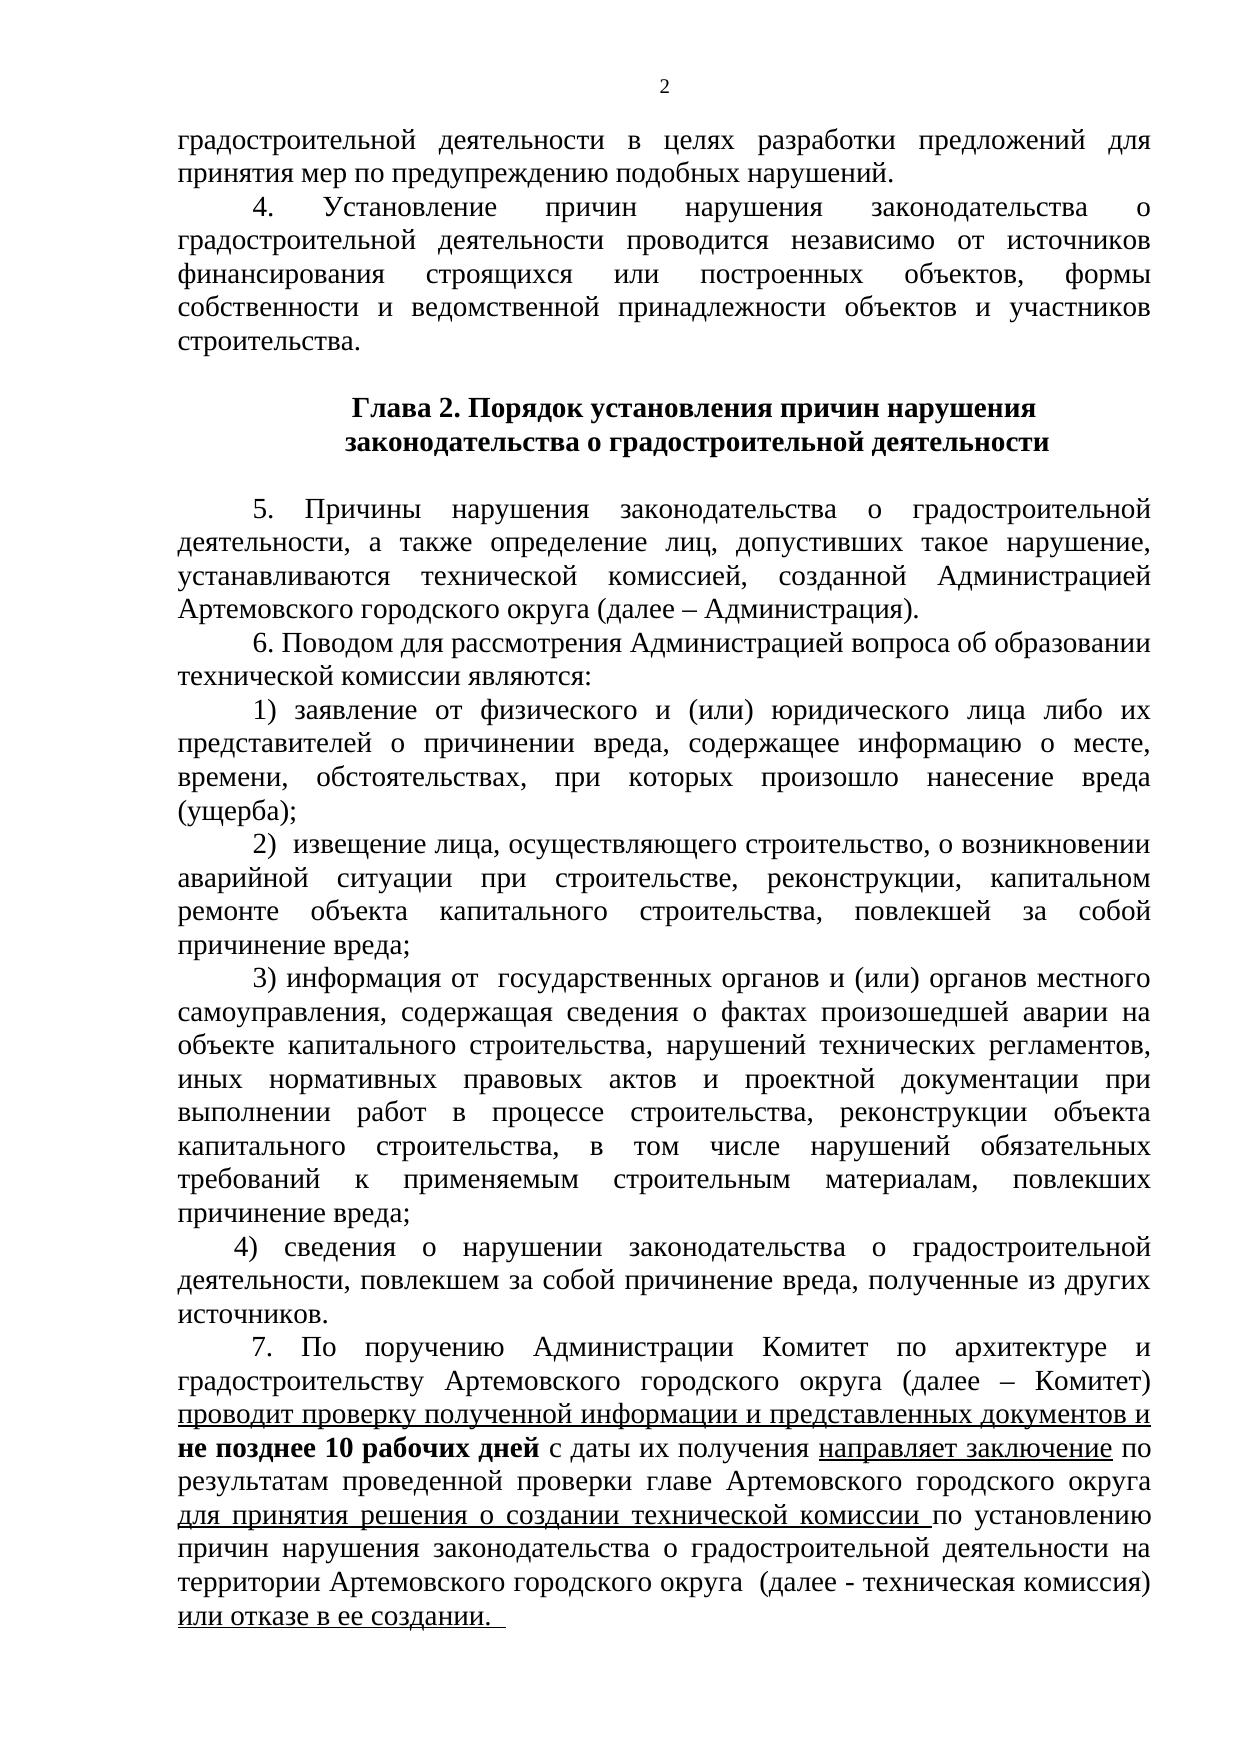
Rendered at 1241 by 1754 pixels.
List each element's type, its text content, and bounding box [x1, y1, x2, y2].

text 4. Установление причин нарушения законодательства о градостроительной деятельности проводится независимо от источников финансирования строящихся или построенных объектов, формы собственности и ведомственной принадлежности объектов и участников строительства. [177, 189, 1152, 357]
text 1) заявление от физического и (или) юридического лица либо их представителей о причинении вреда, содержащее информацию о месте, времени, обстоятельствах, при которых произошло нанесение вреда (ущерба); [177, 692, 1152, 826]
text Глава 2. Порядок установления причин нарушения [177, 390, 1152, 424]
text 6. Поводом для рассмотрения Администрацией вопроса об образовании технической комиссии являются: [177, 625, 1152, 692]
text 5. Причины нарушения законодательства о градостроительной деятельности, а также определение лиц, допустивших такое нарушение, устанавливаются технической комиссией, созданной Администрацией Артемовского городского округа (далее – Администрация). [177, 491, 1152, 625]
text 4) сведения о нарушении законодательства о градостроительной деятельности, повлекшем за собой причинение вреда, полученные из других источников. [177, 1229, 1152, 1329]
text 7. По поручению Администрации Комитет по архитектуре и градостроительству Артемовского городского округа (далее – Комитет) проводит проверку полученной информации и представленных документов и не позднее 10 рабочих дней с даты их получения направляет заключение по результатам проведенной проверки главе Артемовского городского округа для принятия решения о создании технической комиссии по установлению причин нарушения законодательства о градостроительной деятельности на территории Артемовского городского округа (далее - техническая комиссия) или отказе в ее создании. [177, 1329, 1152, 1631]
text 3) информация от государственных органов и (или) органов местного самоуправления, содержащая сведения о фактах произошедшей аварии на объекте капитального строительства, нарушений технических регламентов, иных нормативных правовых актов и проектной документации при выполнении работ в процессе строительства, реконструкции объекта капитального строительства, в том числе нарушений обязательных требований к применяемым строительным материалам, повлекших причинение вреда; [177, 960, 1152, 1229]
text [177, 122, 1152, 189]
text законодательства о градостроительной деятельности [177, 424, 1152, 457]
text 2) извещение лица, осуществляющего строительство, о возникновении аварийной ситуации при строительстве, реконструкции, капитальном ремонте объекта капитального строительства, повлекшей за собой причинение вреда; [177, 826, 1152, 960]
